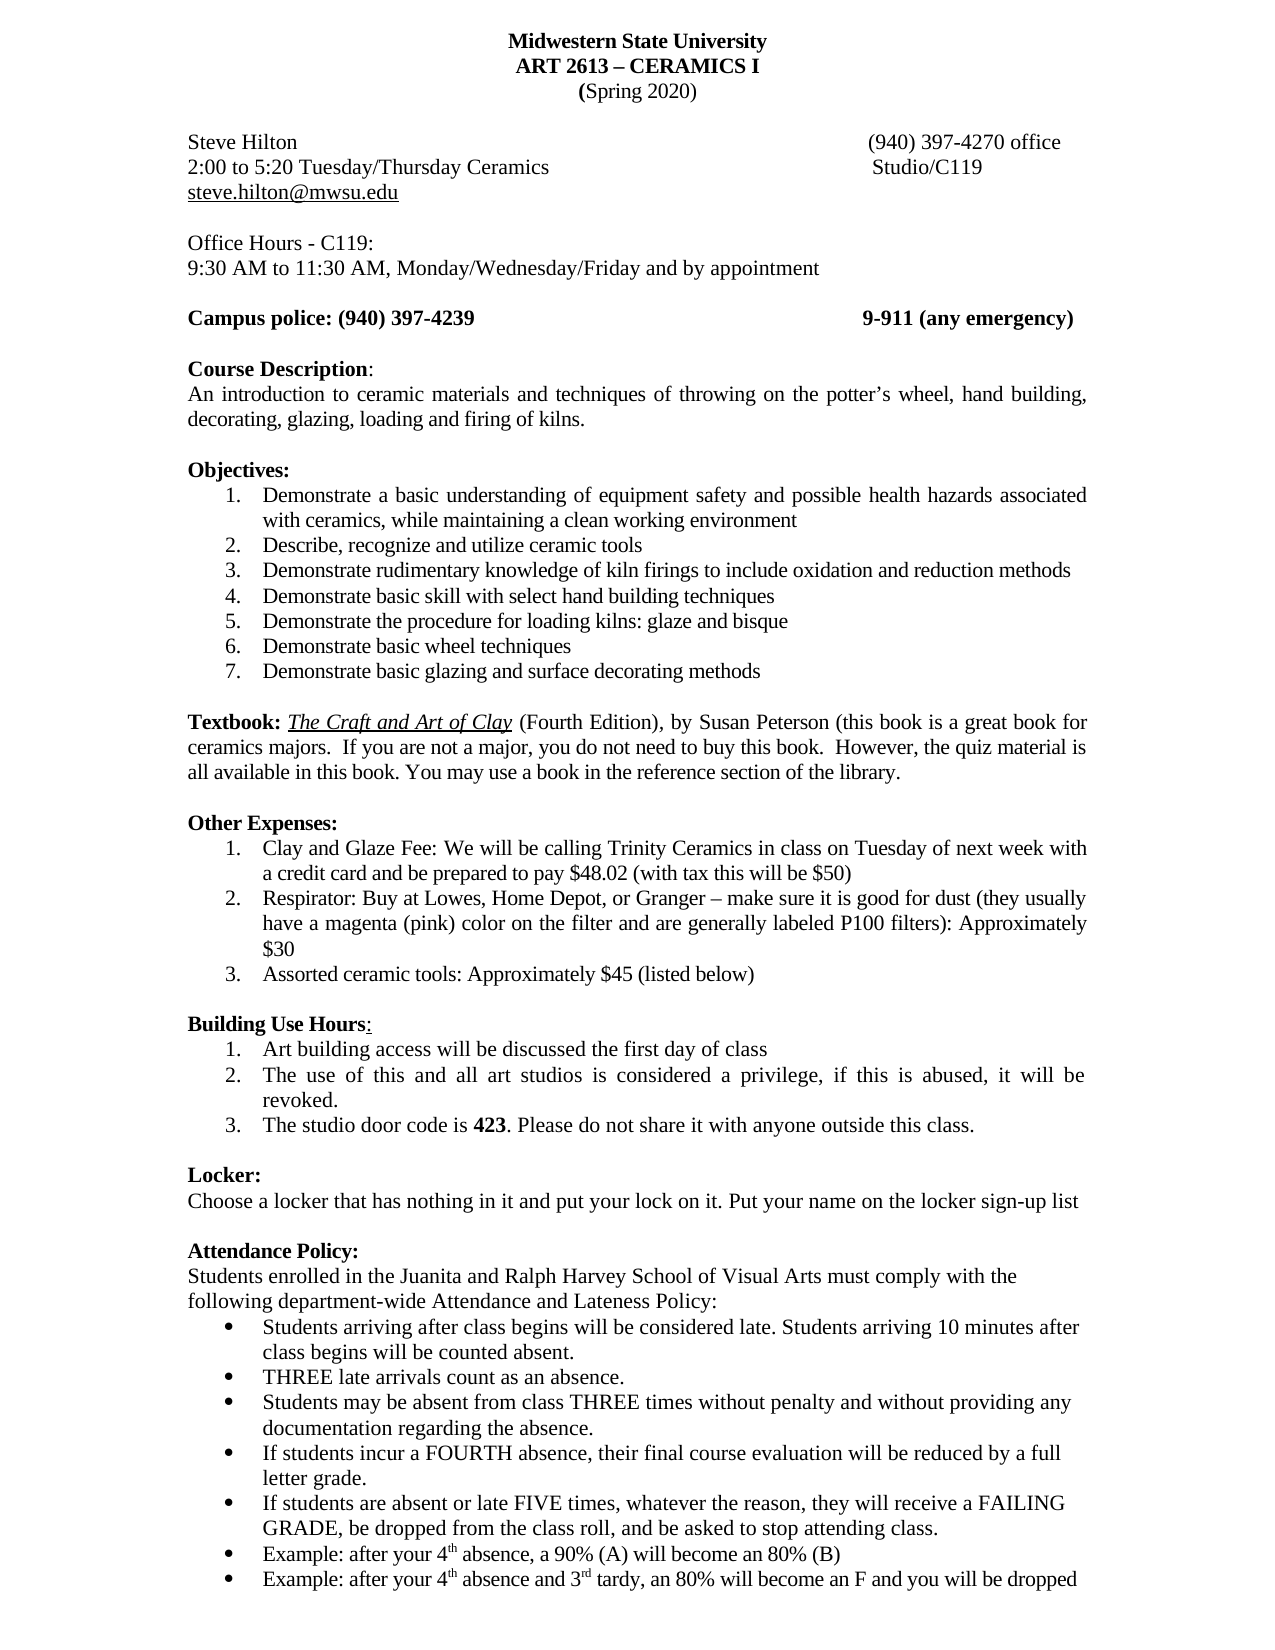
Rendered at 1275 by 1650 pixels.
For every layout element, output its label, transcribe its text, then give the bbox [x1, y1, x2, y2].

text An introduction to ceramic materials and techniques of throwing on the potter’s wheel, hand building, decorating, glazing, loading and firing of kilns. [187, 381, 1087, 431]
text ART 2613 – CERAMICS I [187, 53, 1087, 78]
list Demonstrate a basic understanding of equipment safety and possible health hazards associated with ceramics, while maintaining a clean working environment [225, 482, 1087, 532]
subtitle Course Description: [187, 356, 1087, 381]
text Attendance Policy: [187, 1238, 1087, 1263]
text Students enrolled in the Juanita and Ralph Harvey School of Visual Arts must comply with the following department-wide Attendance and Lateness Policy: [187, 1263, 1087, 1314]
list Demonstrate basic skill with select hand building techniques [225, 583, 1087, 608]
list If students are absent or late FIVE times, whatever the reason, they will receive a FAILING GRADE, be dropped from the class roll, and be asked to stop attending class. [225, 1490, 1087, 1541]
list The use of this and all art studios is considered a privilege, if this is abused, it will be revoked. [225, 1062, 1087, 1112]
list Respirator: Buy at Lowes, Home Depot, or Granger – make sure it is good for dust (they usually have a magenta (pink) color on the filter and are generally labeled P100 filters): Approximately $30 [225, 885, 1087, 961]
text Steve Hilton (940) 397-4270 office [187, 129, 1087, 154]
text (Spring 2020) [187, 78, 1087, 104]
list Students may be absent from class THREE times without penalty and without providing any documentation regarding the absence. [225, 1389, 1087, 1440]
list If students incur a FOURTH absence, their final course evaluation will be reduced by a full letter grade. [225, 1440, 1087, 1490]
list Students arriving after class begins will be considered late. Students arriving 10 minutes after class begins will be counted absent. [225, 1314, 1087, 1364]
list Describe, recognize and utilize ceramic tools [225, 532, 1087, 557]
list Example: after your 4th absence, a 90% (A) will become an 80% (B) [225, 1541, 1087, 1566]
text Choose a locker that has nothing in it and put your lock on it. Put your name on the locker sign-up list [187, 1188, 1087, 1213]
text steve.hilton@mwsu.edu [187, 179, 1087, 204]
text Campus police: (940) 397-4239 9-911 (any emergency) [187, 305, 1087, 331]
list Demonstrate rudimentary knowledge of kiln firings to include oxidation and reduction methods [225, 557, 1087, 583]
text 2:00 to 5:20 Tuesday/Thursday Ceramics Studio/C119 [187, 154, 1087, 179]
text Locker: [187, 1162, 1087, 1188]
text Office Hours - C119: [187, 230, 1087, 255]
text Other Expenses: [187, 809, 1087, 835]
list Assorted ceramic tools: Approximately $45 (listed below) [225, 961, 1087, 986]
text Midwestern State University [187, 28, 1087, 53]
subtitle Building Use Hours: [187, 1011, 1087, 1036]
list Demonstrate basic glazing and surface decorating methods [225, 658, 1087, 683]
list Demonstrate basic wheel techniques [225, 633, 1087, 658]
list The studio door code is 423. Please do not share it with anyone outside this class. [225, 1112, 1087, 1137]
text 9:30 AM to 11:30 AM, Monday/Wednesday/Friday and by appointment [187, 255, 1153, 280]
text Objectives: [187, 457, 1087, 482]
list Art building access will be discussed the first day of class [225, 1036, 1087, 1062]
list Demonstrate the procedure for loading kilns: glaze and bisque [225, 608, 1087, 633]
list THREE late arrivals count as an absence. [225, 1364, 1087, 1389]
text Textbook: The Craft and Art of Clay (Fourth Edition), by Susan Peterson (this book is a great book for ceramics majors. If you are not a major, you do not need to buy this book. However, the quiz material is all available in this book. You may use a book in the reference section of the library. [187, 709, 1087, 784]
list Clay and Glaze Fee: We will be calling Trinity Ceramics in class on Tuesday of next week with a credit card and be prepared to pay $48.02 (with tax this will be $50) [225, 835, 1087, 885]
list Example: after your 4th absence and 3rd tardy, an 80% will become an F and you will be dropped [225, 1566, 1087, 1591]
